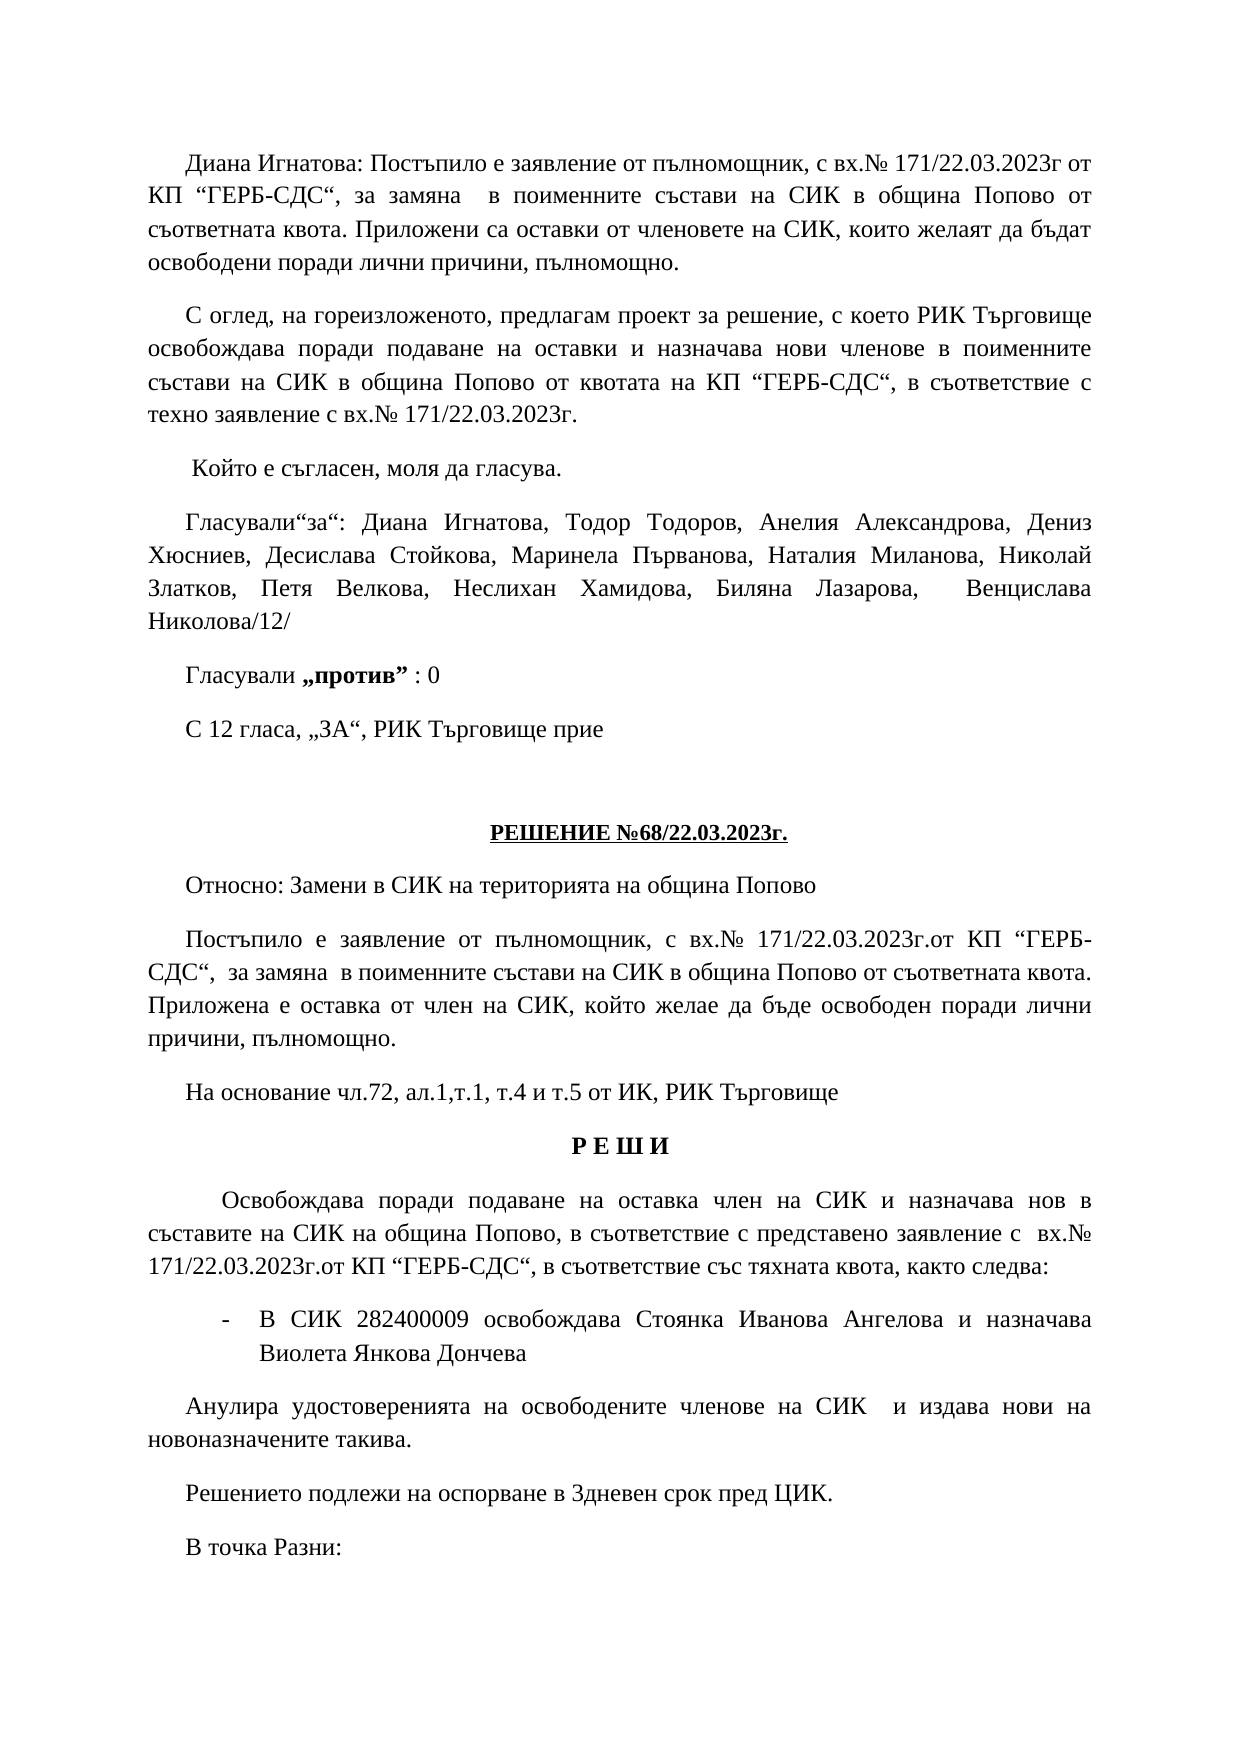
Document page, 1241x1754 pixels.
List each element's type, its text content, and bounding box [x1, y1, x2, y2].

text РЕШЕНИЕ №68/22.03.2023г. [148, 819, 1093, 845]
text С оглед, на гореизложеното, предлагам проект за решение, с което РИК Търговище освобождава поради подаване на оставки и назначава нови членове в поименните състави на СИК в община Попово от квотата на КП “ГЕРБ-СДС“, в съответствие с техно заявление с вх.№ 171/22.03.2023г. [148, 301, 1093, 428]
text Решението подлежи на оспорване в 3дневен срок пред ЦИК. [148, 1478, 1093, 1507]
text Р Е Ш И [148, 1131, 1093, 1159]
text В точка Разни: [148, 1532, 1093, 1561]
list В СИК 282400009 освобождава Стоянка Иванова Ангелова и назначава Виолета Янкова Дончева [221, 1304, 1093, 1366]
text Който е съгласен, моля да гласува. [185, 453, 1093, 482]
text Гласували“за“: Диана Игнатова, Тодор Тодоров, Анелия Александрова, Дениз Хюсниев, Десислава Стойкова, Маринела Първанова, Наталия Миланова, Николай Златков, Петя Велкова, Неслихан Хамидова, Биляна Лазарова, Венцислава Николова/12/ [148, 507, 1093, 635]
text Диана Игнатова: Постъпило е заявление от пълномощник, с вх.№ 171/22.03.2023г от КП “ГЕРБ-СДС“, за замяна в поименните състави на СИК в община Попово от съответната квота. Приложени са оставки от членовете на СИК, които желаят да бъдат освободени поради лични причини, пълномощно. [148, 148, 1093, 275]
text На основание чл.72, ал.1,т.1, т.4 и т.5 от ИК, РИК Търговище [185, 1077, 1093, 1106]
text Освобождава поради подаване на оставка член на СИК и назначава нов в съставите на СИК на община Попово, в съответствие с представено заявление с вх.№ 171/22.03.2023г.от КП “ГЕРБ-СДС“, в съответствие със тяхната квота, както следва: [148, 1185, 1093, 1279]
text Анулира удостоверенията на освободените членове на СИК и издава нови на новоназначените такива. [148, 1391, 1093, 1453]
text Гласували „против” : 0 [148, 660, 1093, 689]
text С 12 гласа, „ЗА“, РИК Търговище прие [148, 714, 1093, 743]
text Относно: Замени в СИК на територията на община Попово [185, 870, 1093, 899]
text Постъпило е заявление от пълномощник, с вх.№ 171/22.03.2023г.от КП “ГЕРБ-СДС“, за замяна в поименните състави на СИК в община Попово от съответната квота. Приложена е оставка от член на СИК, който желае да бъде освободен поради лични причини, пълномощно. [148, 924, 1093, 1052]
